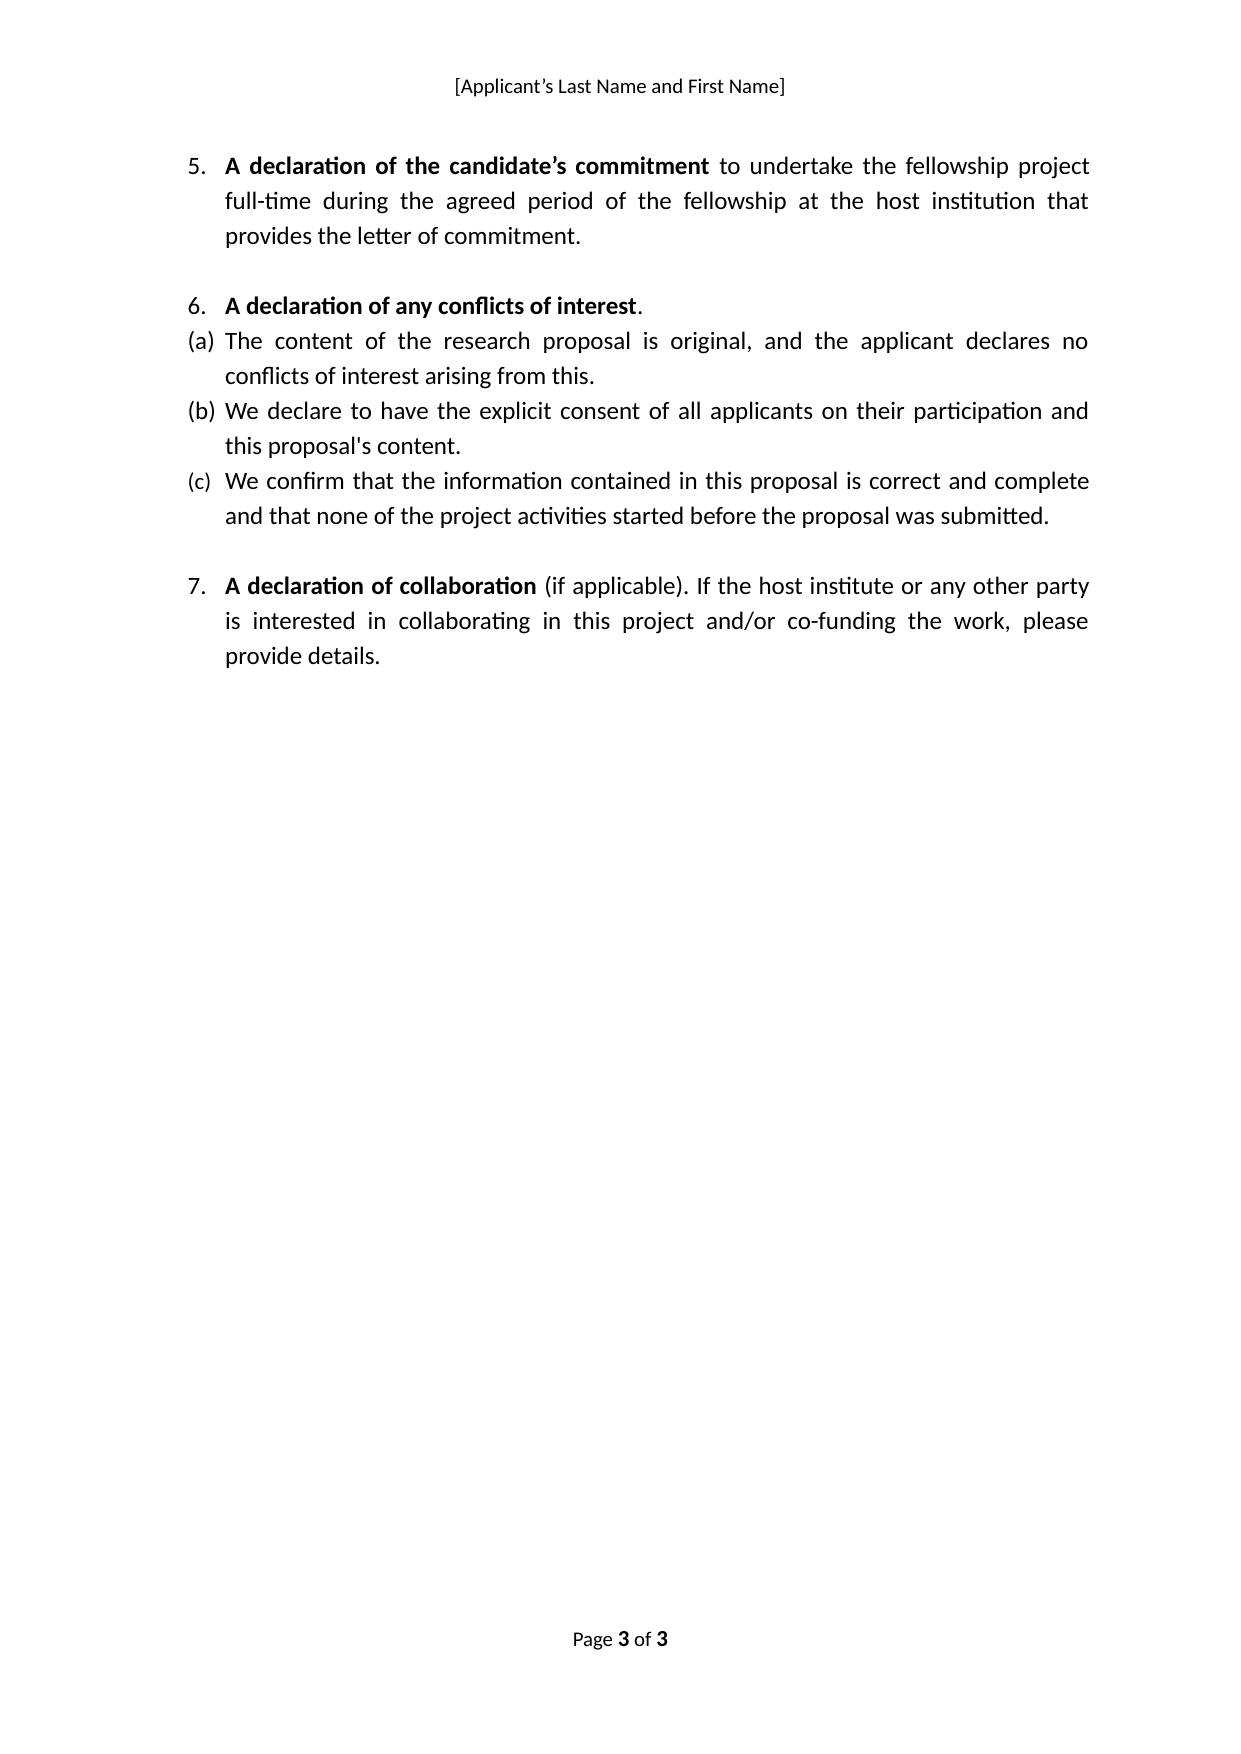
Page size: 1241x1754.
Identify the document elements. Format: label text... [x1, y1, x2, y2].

list We confirm that the information contained in this proposal is correct and complete and that none of the project activities started before the proposal was submitted. [187, 465, 1090, 531]
list The content of the research proposal is original, and the applicant declares no conflicts of interest arising from this. [187, 325, 1090, 391]
list A declaration of any conflicts of interest. [187, 290, 1090, 321]
list A declaration of collaboration (if applicable). If the host institute or any other party is interested in collaborating in this project and/or co-funding the work, please provide details. [187, 570, 1090, 671]
list We declare to have the explicit consent of all applicants on their participation and this proposal's content. [187, 395, 1090, 461]
list A declaration of the candidate’s commitment to undertake the fellowship project full-time during the agreed period of the fellowship at the host institution that provides the letter of commitment. [187, 150, 1090, 251]
